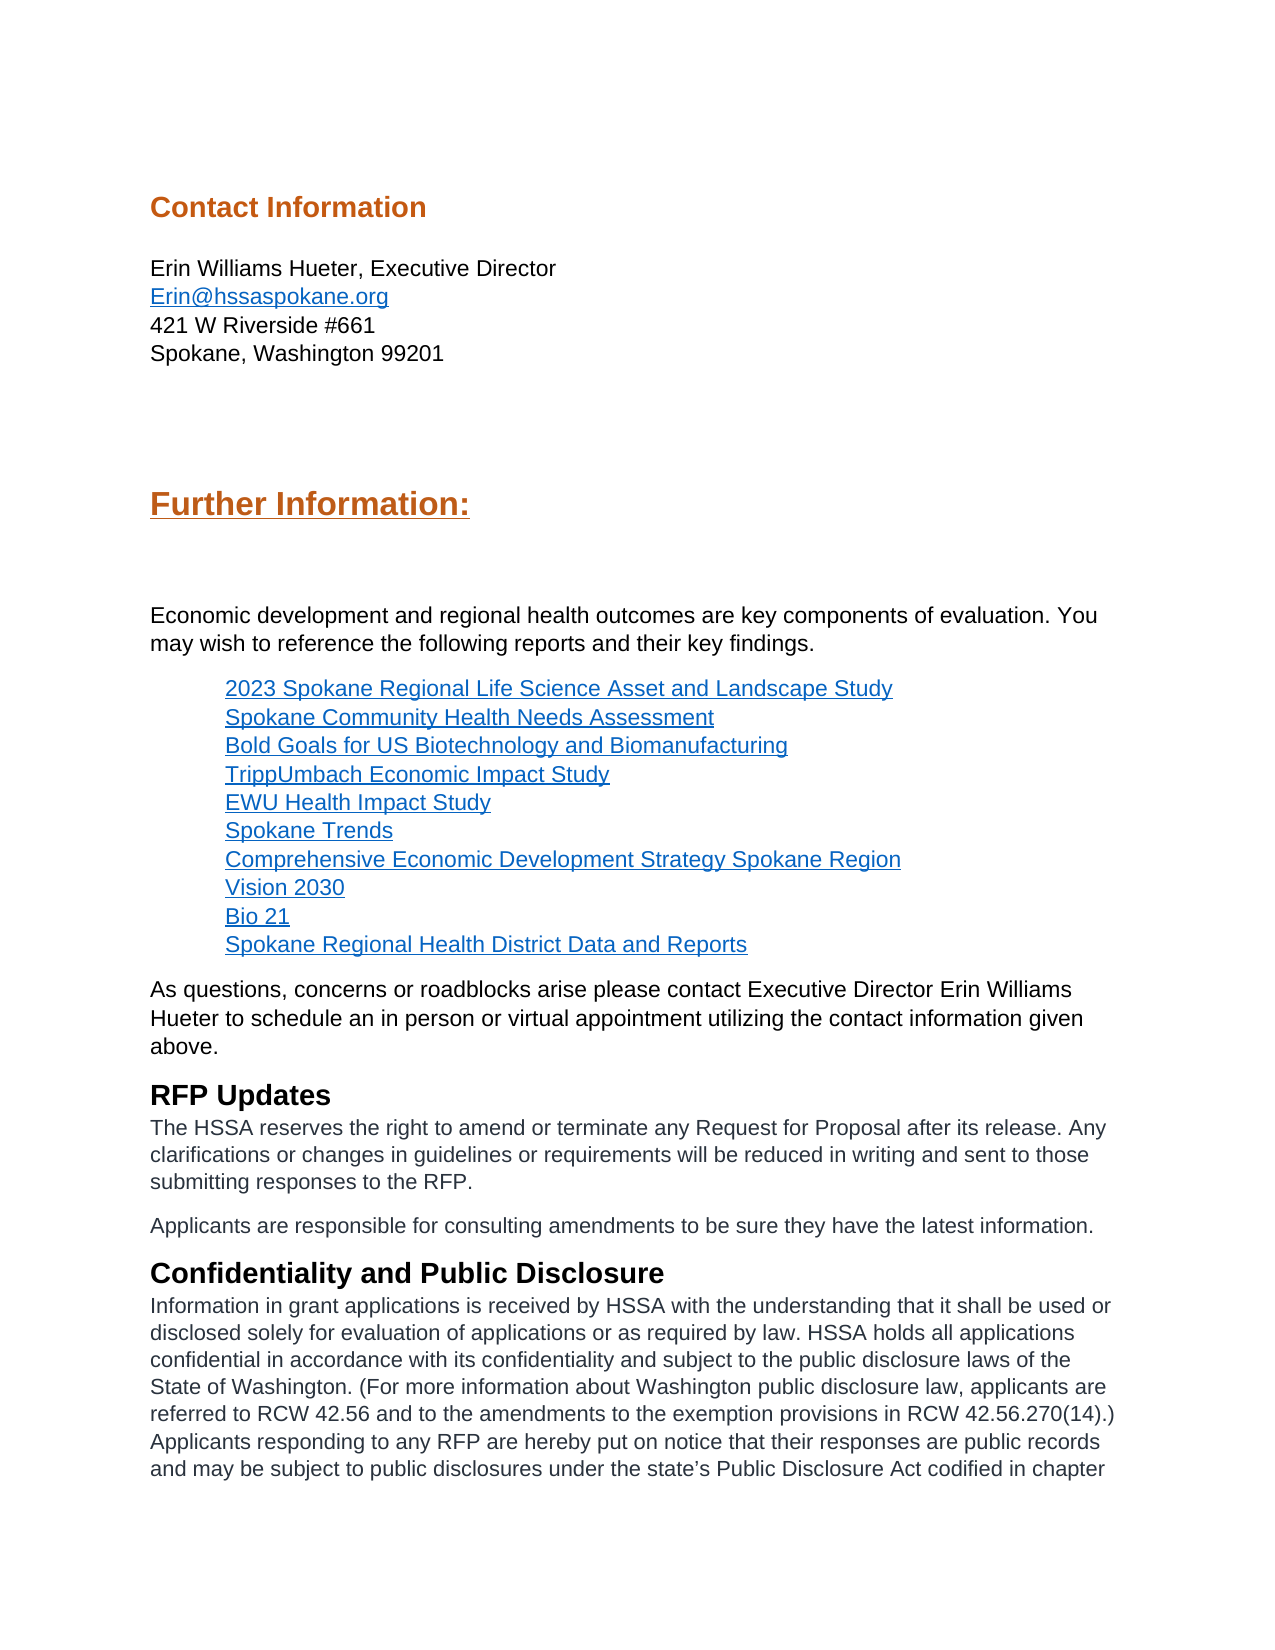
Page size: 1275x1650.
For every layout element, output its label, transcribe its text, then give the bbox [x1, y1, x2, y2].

list TrippUmbach Economic Impact Study [225, 761, 1125, 787]
text Erin@hssaspokane.org [150, 283, 1125, 310]
text As questions, concerns or roadblocks arise please contact Executive Director Erin Williams Hueter to schedule an in person or virtual appointment utilizing the contact information given above. [150, 976, 1125, 1059]
list Spokane Community Health Needs Assessment [225, 704, 1125, 730]
text Spokane, Washington 99201 [150, 340, 1125, 367]
list Spokane Trends [225, 817, 1125, 844]
text Further Information: [150, 484, 1125, 523]
text Applicants are responsible for consulting amendments to be sure they have the latest information. [150, 1213, 1125, 1238]
list Vision 2030 [225, 874, 1125, 901]
text Economic development and regional health outcomes are key components of evaluation. You may wish to reference the following reports and their key findings. [150, 602, 1125, 656]
list Spokane Regional Health District Data and Reports [225, 931, 1125, 957]
text The HSSA reserves the right to amend or terminate any Request for Proposal after its release. Any clarifications or changes in guidelines or requirements will be reduced in writing and sent to those submitting responses to the RFP. [150, 1114, 1125, 1194]
list 2023 Spokane Regional Life Science Asset and Landscape Study [225, 675, 1125, 702]
subtitle Contact Information [150, 190, 1125, 224]
list Bold Goals for US Biotechnology and Biomanufacturing [225, 732, 1125, 758]
text Erin Williams Hueter, Executive Director [150, 255, 1125, 281]
list EWU Health Impact Study [225, 789, 1125, 815]
list Bio 21 [225, 903, 1125, 929]
text 421 W Riverside #661 [150, 312, 1125, 338]
subtitle RFP Updates [150, 1078, 1125, 1112]
list Comprehensive Economic Development Strategy Spokane Region [225, 846, 1125, 872]
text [150, 1293, 1125, 1481]
subtitle Confidentiality and Public Disclosure [150, 1256, 1125, 1290]
